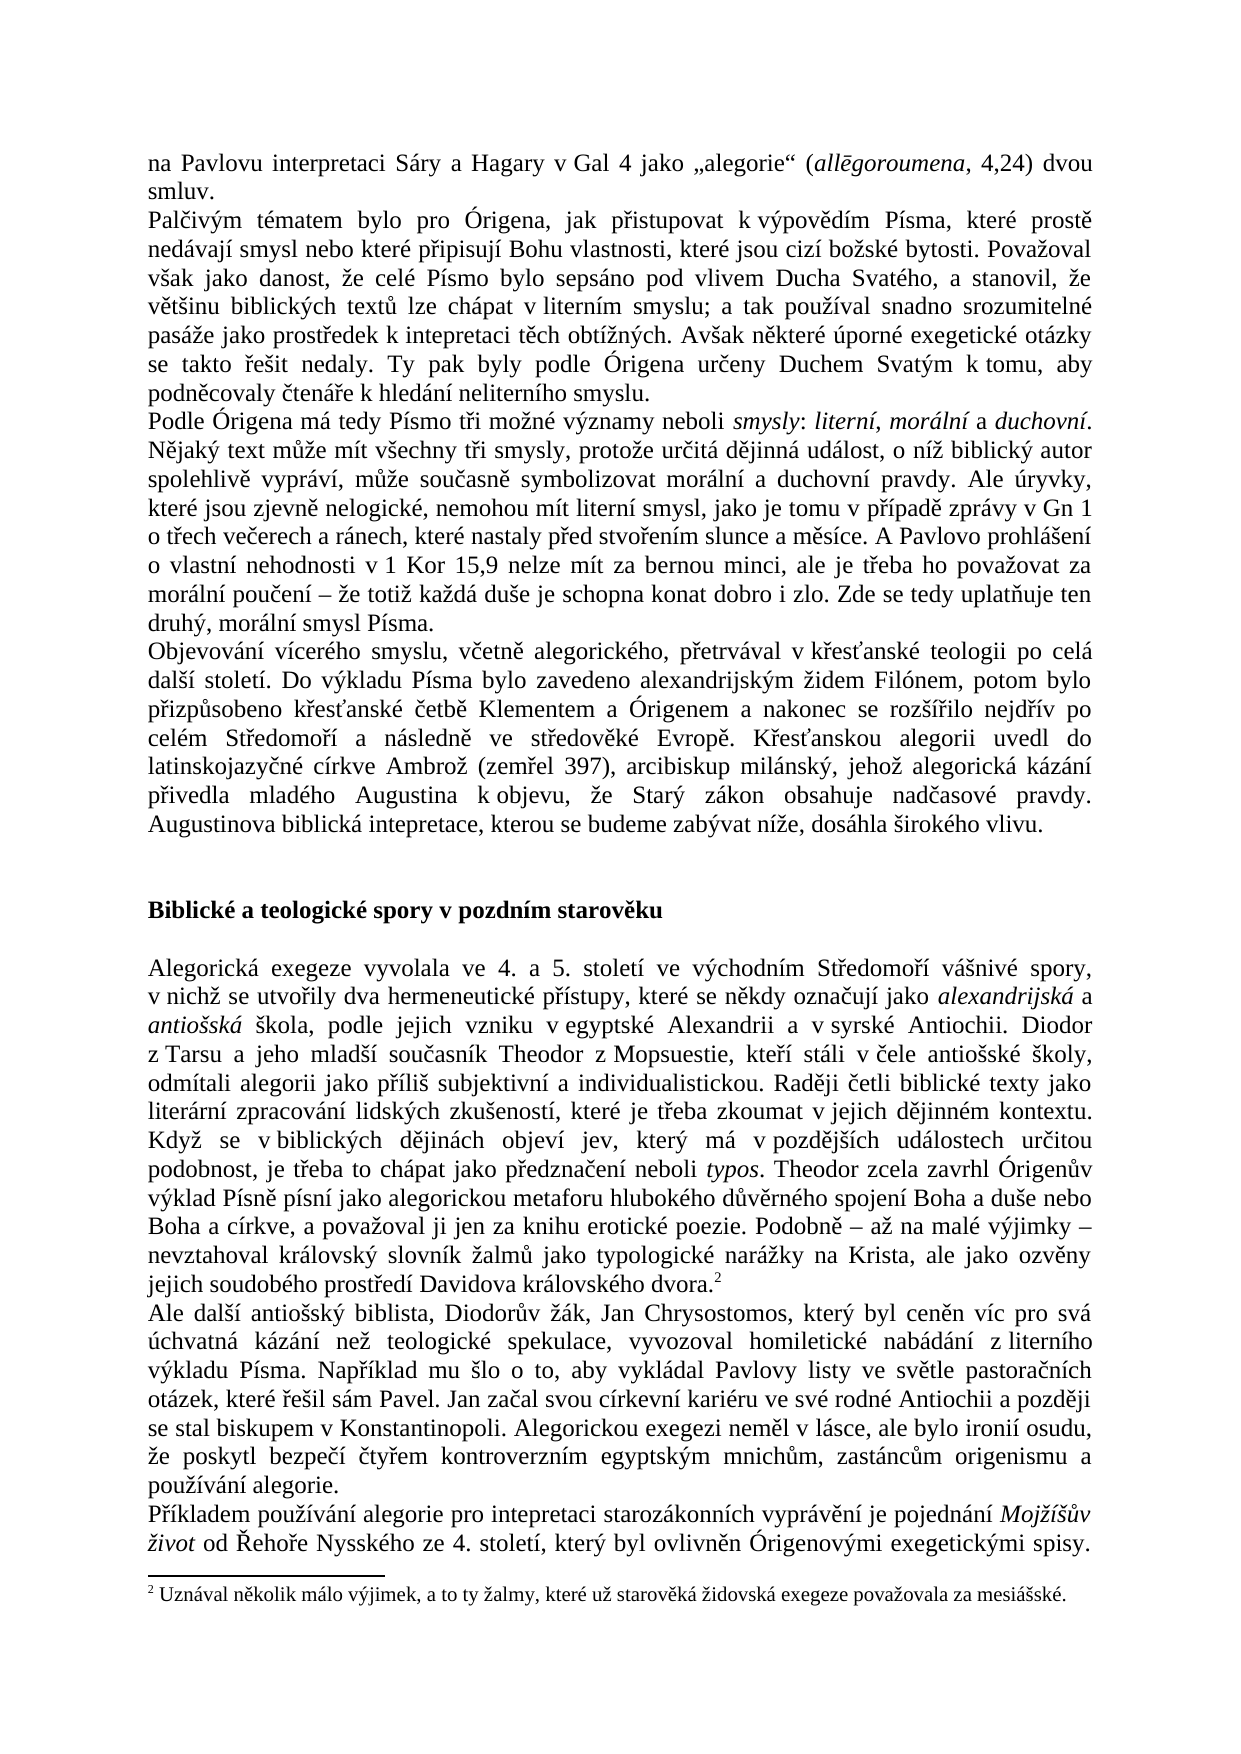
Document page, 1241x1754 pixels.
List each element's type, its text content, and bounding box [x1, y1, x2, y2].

text Biblické a teologické spory v pozdním starověku [148, 895, 1093, 924]
text Palčivým tématem bylo pro Órigena, jak přistupovat k výpovědím Písma, které prostě nedávají smysl nebo které připisují Bohu vlastnosti, které jsou cizí božské bytosti. Považoval však jako danost, že celé Písmo bylo sepsáno pod vlivem Ducha Svatého, a stanovil, že většinu biblických textů lze chápat v literním smyslu; a tak používal snadno srozumitelné pasáže jako prostředek k intepretaci těch obtížných. Avšak některé úporné exegetické otázky se takto řešit nedaly. Ty pak byly podle Órigena určeny Duchem Svatým k tomu, aby podněcovaly čtenáře k hledání neliterního smyslu. [148, 205, 1093, 406]
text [148, 148, 1093, 205]
text Ale další antiošský biblista, Diodorův žák, Jan Chrysostomos, který byl ceněn víc pro svá úchvatná kázání než teologické spekulace, vyvozoval homiletické nabádání z literního výkladu Písma. Například mu šlo o to, aby vykládal Pavlovy listy ve světle pastoračních otázek, které řešil sám Pavel. Jan začal svou církevní kariéru ve své rodné Antiochii a později se stal biskupem v Konstantinopoli. Alegorickou exegezi neměl v lásce, ale bylo ironií osudu, že poskytl bezpečí čtyřem kontroverzním egyptským mnichům, zastáncům origenismu a používání alegorie. [148, 1298, 1093, 1499]
text Alegorická exegeze vyvolala ve 4. a 5. století ve východním Středomoří vášnivé spory, v nichž se utvořily dva hermeneutické přístupy, které se někdy označují jako alexandrijská a antiošská škola, podle jejich vzniku v egyptské Alexandrii a v syrské Antiochii. Diodor z Tarsu a jeho mladší současník Theodor z Mopsuestie, kteří stáli v čele antiošské školy, odmítali alegorii jako příliš subjektivní a individualistickou. Raději četli biblické texty jako literární zpracování lidských zkušeností, které je třeba zkoumat v jejich dějinném kontextu. Když se v biblických dějinách objeví jev, který má v pozdějších událostech určitou podobnost, je třeba to chápat jako předznačení neboli typos. Theodor zcela zavrhl Órigenův výklad Písně písní jako alegorickou metaforu hlubokého důvěrného spojení Boha a duše nebo Boha a církve, a považoval ji jen za knihu erotické poezie. Podobně – až na malé výjimky – nevztahoval královský slovník žalmů jako typologické narážky na Krista, ale jako ozvěny jejich soudobého prostředí Davidova královského dvora. [148, 953, 1093, 1298]
text Objevování vícerého smyslu, včetně alegorického, přetrvával v křesťanské teologii po celá další století. Do výkladu Písma bylo zavedeno alexandrijským židem Filónem, potom bylo přizpůsobeno křesťanské četbě Klementem a Órigenem a nakonec se rozšířilo nejdřív po celém Středomoří a následně ve středověké Evropě. Křesťanskou alegorii uvedl do latinskojazyčné církve Ambrož (zemřel 397), arcibiskup milánský, jehož alegorická kázání přivedla mladého Augustina k objevu, že Starý zákon obsahuje nadčasové pravdy. Augustinova biblická intepretace, kterou se budeme zabývat níže, dosáhla širokého vlivu. [148, 636, 1093, 838]
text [148, 1499, 1093, 1556]
text Podle Órigena má tedy Písmo tři možné významy neboli smysly: literní, morální a duchovní. Nějaký text může mít všechny tři smysly, protože určitá dějinná událost, o níž biblický autor spolehlivě vypráví, může současně symbolizovat morální a duchovní pravdy. Ale úryvky, které jsou zjevně nelogické, nemohou mít literní smysl, jako je tomu v případě zprávy v Gn 1 o třech večerech a ránech, které nastaly před stvořením slunce a měsíce. A Pavlovo prohlášení o vlastní nehodnosti v 1 Kor 15,9 nelze mít za bernou minci, ale je třeba ho považovat za morální poučení – že totiž každá duše je schopna konat dobro i zlo. Zde se tedy uplatňuje ten druhý, morální smysl Písma. [148, 406, 1093, 636]
